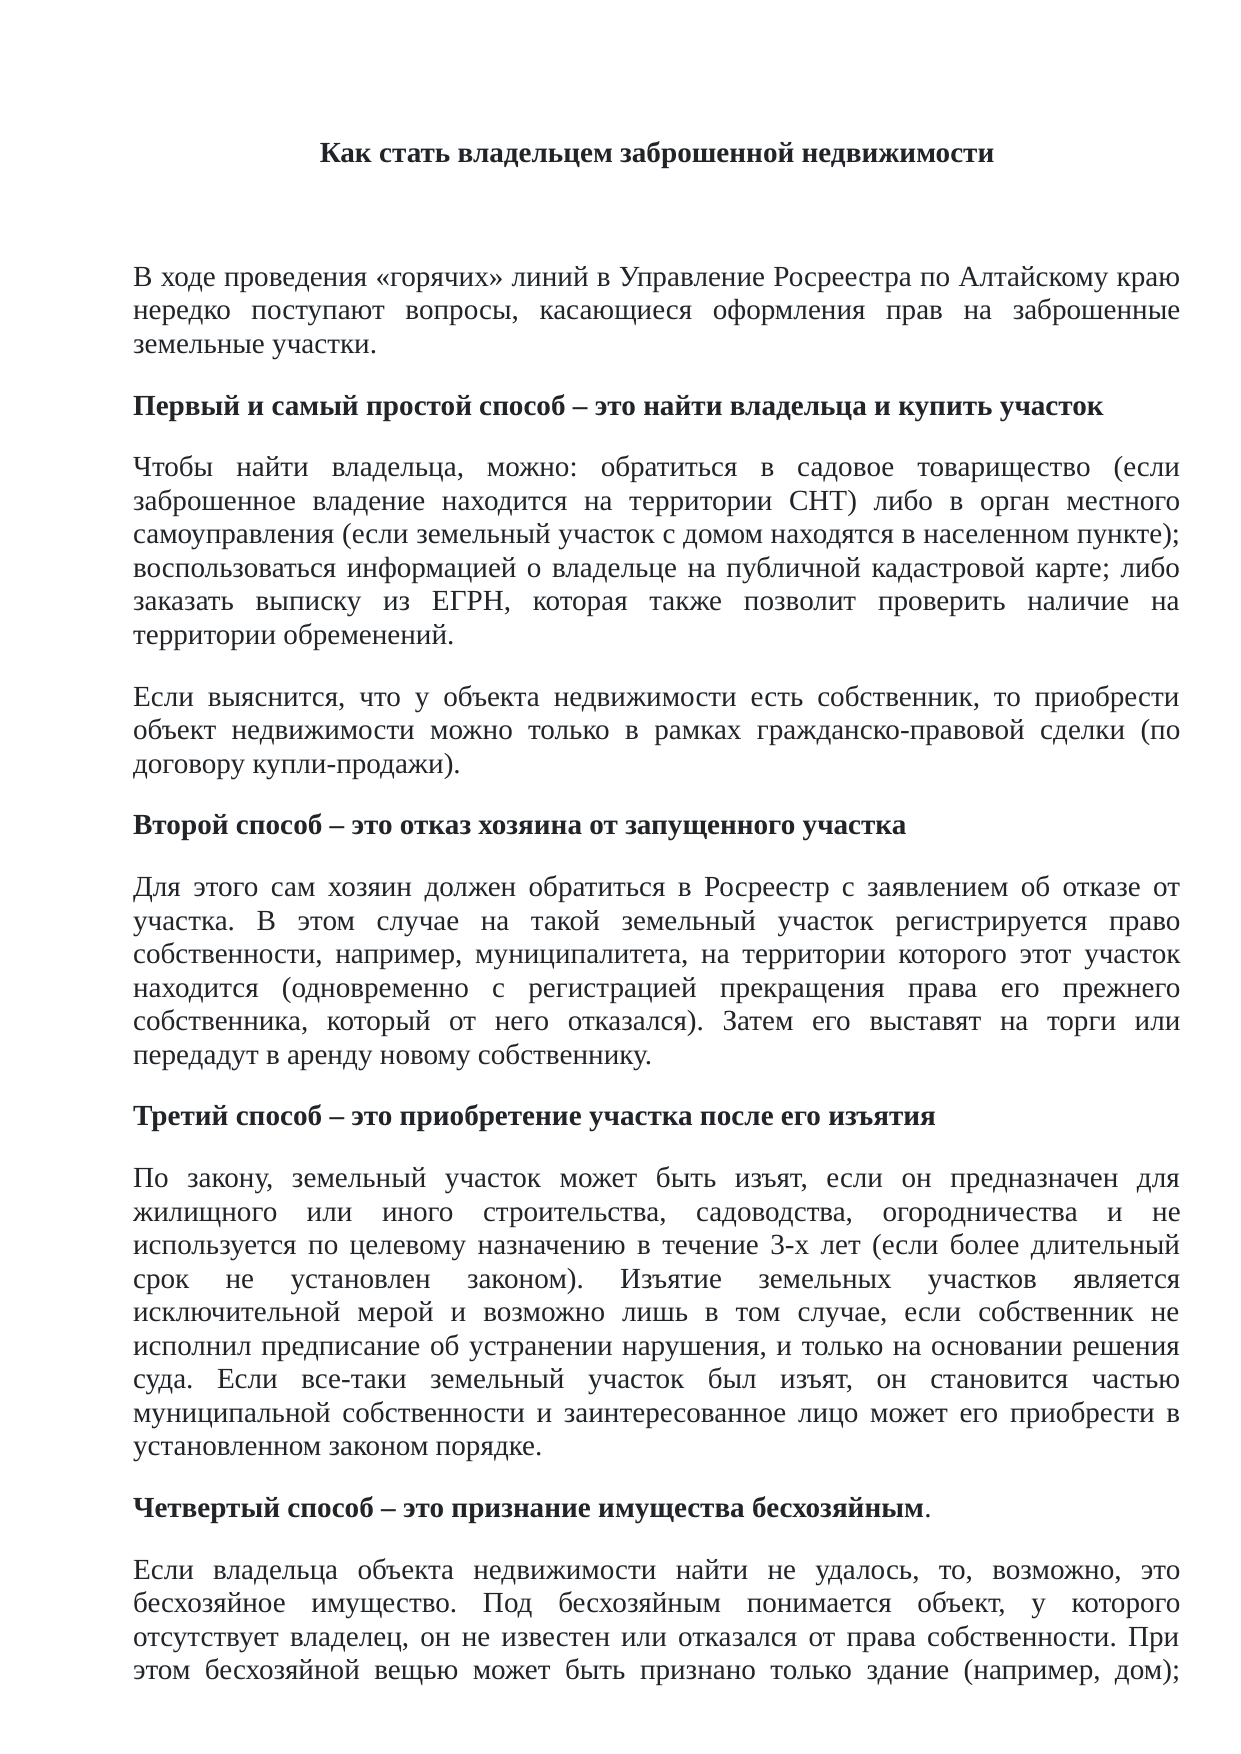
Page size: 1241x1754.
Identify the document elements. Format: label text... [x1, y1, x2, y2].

text Чтобы найти владельца, можно: обратиться в садовое товарищество (если заброшенное владение находится на территории СНТ) либо в орган местного самоуправления (если земельный участок с домом находятся в населенном пункте); воспользоваться информацией о владельце на публичной кадастровой карте; либо заказать выписку из ЕГРН, которая также позволит проверить наличие на территории обременений. [133, 449, 1181, 651]
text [133, 1552, 1181, 1686]
text Первый и самый простой способ – это найти владельца и купить участок [133, 388, 1181, 421]
text Для этого сам хозяин должен обратиться в Росреестр с заявлением об отказе от участка. В этом случае на такой земельный участок регистрируется право собственности, например, муниципалитета, на территории которого этот участок находится (одновременно с регистрацией прекращения права его прежнего собственника, который от него отказался). Затем его выставят на торги или передадут в аренду новому собственнику. [133, 869, 1181, 1070]
text Второй способ – это отказ хозяина от запущенного участка [133, 807, 1181, 841]
text Третий способ – это приобретение участка после его изъятия [133, 1098, 1181, 1132]
text Как стать владельцем заброшенной недвижимости [133, 136, 1181, 169]
text По закону, земельный участок может быть изъят, если он предназначен для жилищного или иного строительства, садоводства, огородничества и не используется по целевому назначению в течение 3-х лет (если более длительный срок не установлен законом). Изъятие земельных участков является исключительной мерой и возможно лишь в том случае, если собственник не исполнил предписание об устранении нарушения, и только на основании решения суда. Если все-таки земельный участок был изъят, он становится частью муниципальной собственности и заинтересованное лицо может его приобрести в установленном законом порядке. [133, 1160, 1181, 1462]
text Если выяснится, что у объекта недвижимости есть собственник, то приобрести объект недвижимости можно только в рамках гражданско-правовой сделки (по договору купли-продажи). [133, 679, 1181, 779]
text Четвертый способ – это признание имущества бесхозяйным. [133, 1490, 1181, 1524]
text В ходе проведения «горячих» линий в Управление Росреестра по Алтайскому краю нередко поступают вопросы, касающиеся оформления прав на заброшенные земельные участки. [133, 259, 1181, 359]
